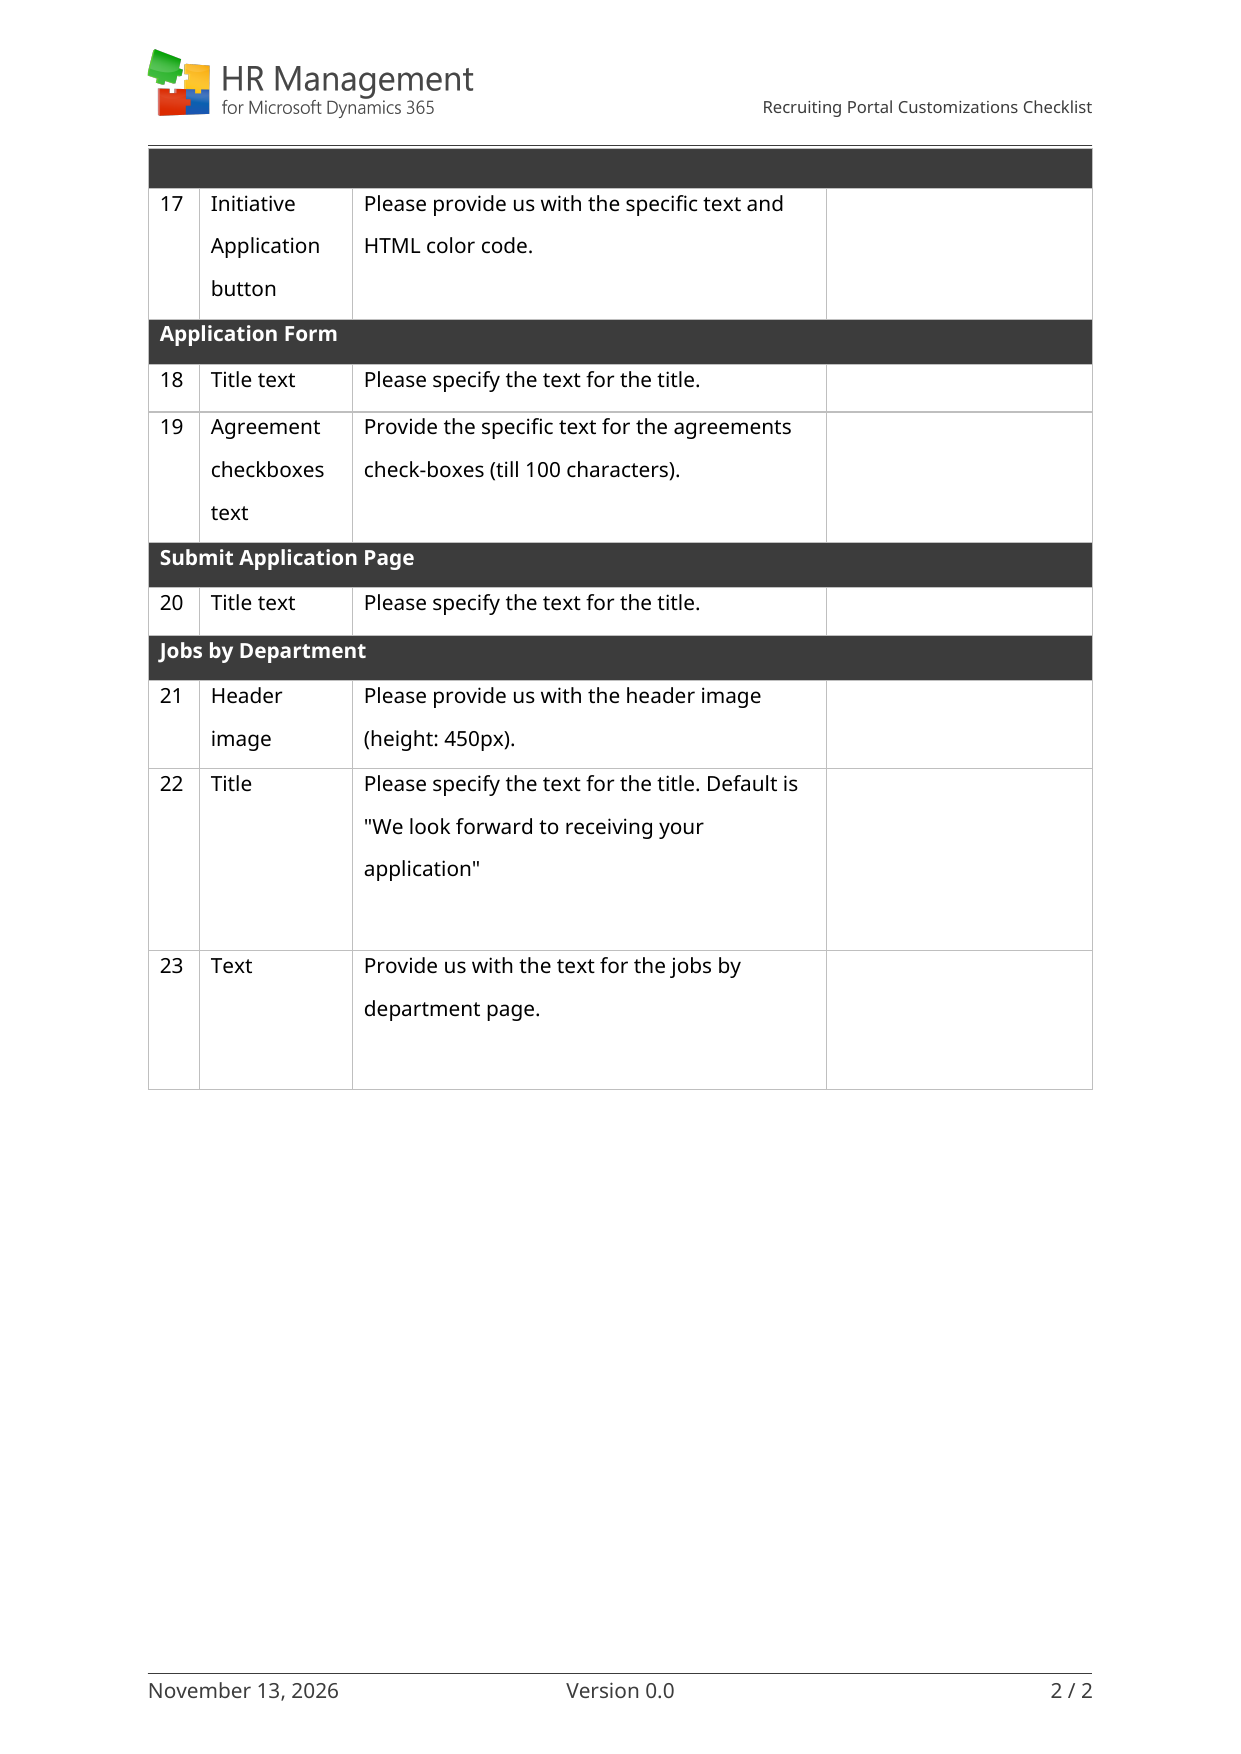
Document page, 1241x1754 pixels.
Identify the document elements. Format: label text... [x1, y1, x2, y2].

table_cell Vacancies [149, 149, 1092, 188]
table_cell 17 [149, 189, 199, 318]
table_cell [827, 951, 1092, 1089]
table_cell Initiative Application button [200, 189, 352, 318]
table_cell Jobs by Department [149, 636, 1092, 680]
picture [147, 49, 474, 119]
table_cell [827, 413, 1092, 542]
table_cell Provide us with the text for the jobs by department page. [353, 951, 826, 1089]
table_cell [827, 681, 1092, 768]
table_cell Text [200, 951, 352, 1089]
table_cell 22 [149, 769, 199, 950]
table_cell 23 [149, 951, 199, 1089]
table_cell Please specify the text for the title. [353, 365, 826, 411]
table_cell 20 [149, 588, 199, 635]
table_cell Please specify the text for the title. [353, 588, 826, 635]
table_cell [827, 365, 1092, 411]
table_cell Please specify the text for the title. Default is "We look forward to receiving your application" [353, 769, 826, 950]
table_cell Header image [200, 681, 352, 768]
table_cell 21 [149, 681, 199, 768]
table_cell 18 [149, 365, 199, 411]
table_cell Application Form [149, 320, 1092, 364]
table_cell [827, 189, 1092, 318]
table_cell Title text [200, 365, 352, 411]
table_cell 19 [149, 413, 199, 542]
table_cell Please provide us with the specific text and HTML color code. [353, 189, 826, 318]
table_cell Title text [200, 588, 352, 635]
table_cell Provide the specific text for the agreements check-boxes (till 100 characters). [353, 413, 826, 542]
table_cell Submit Application Page [149, 543, 1092, 587]
table_cell [827, 769, 1092, 950]
table_cell [827, 588, 1092, 635]
table_cell Please provide us with the header image (height: 450px). [353, 681, 826, 768]
table_cell Title [200, 769, 352, 950]
table_cell Agreement checkboxes text [200, 413, 352, 542]
